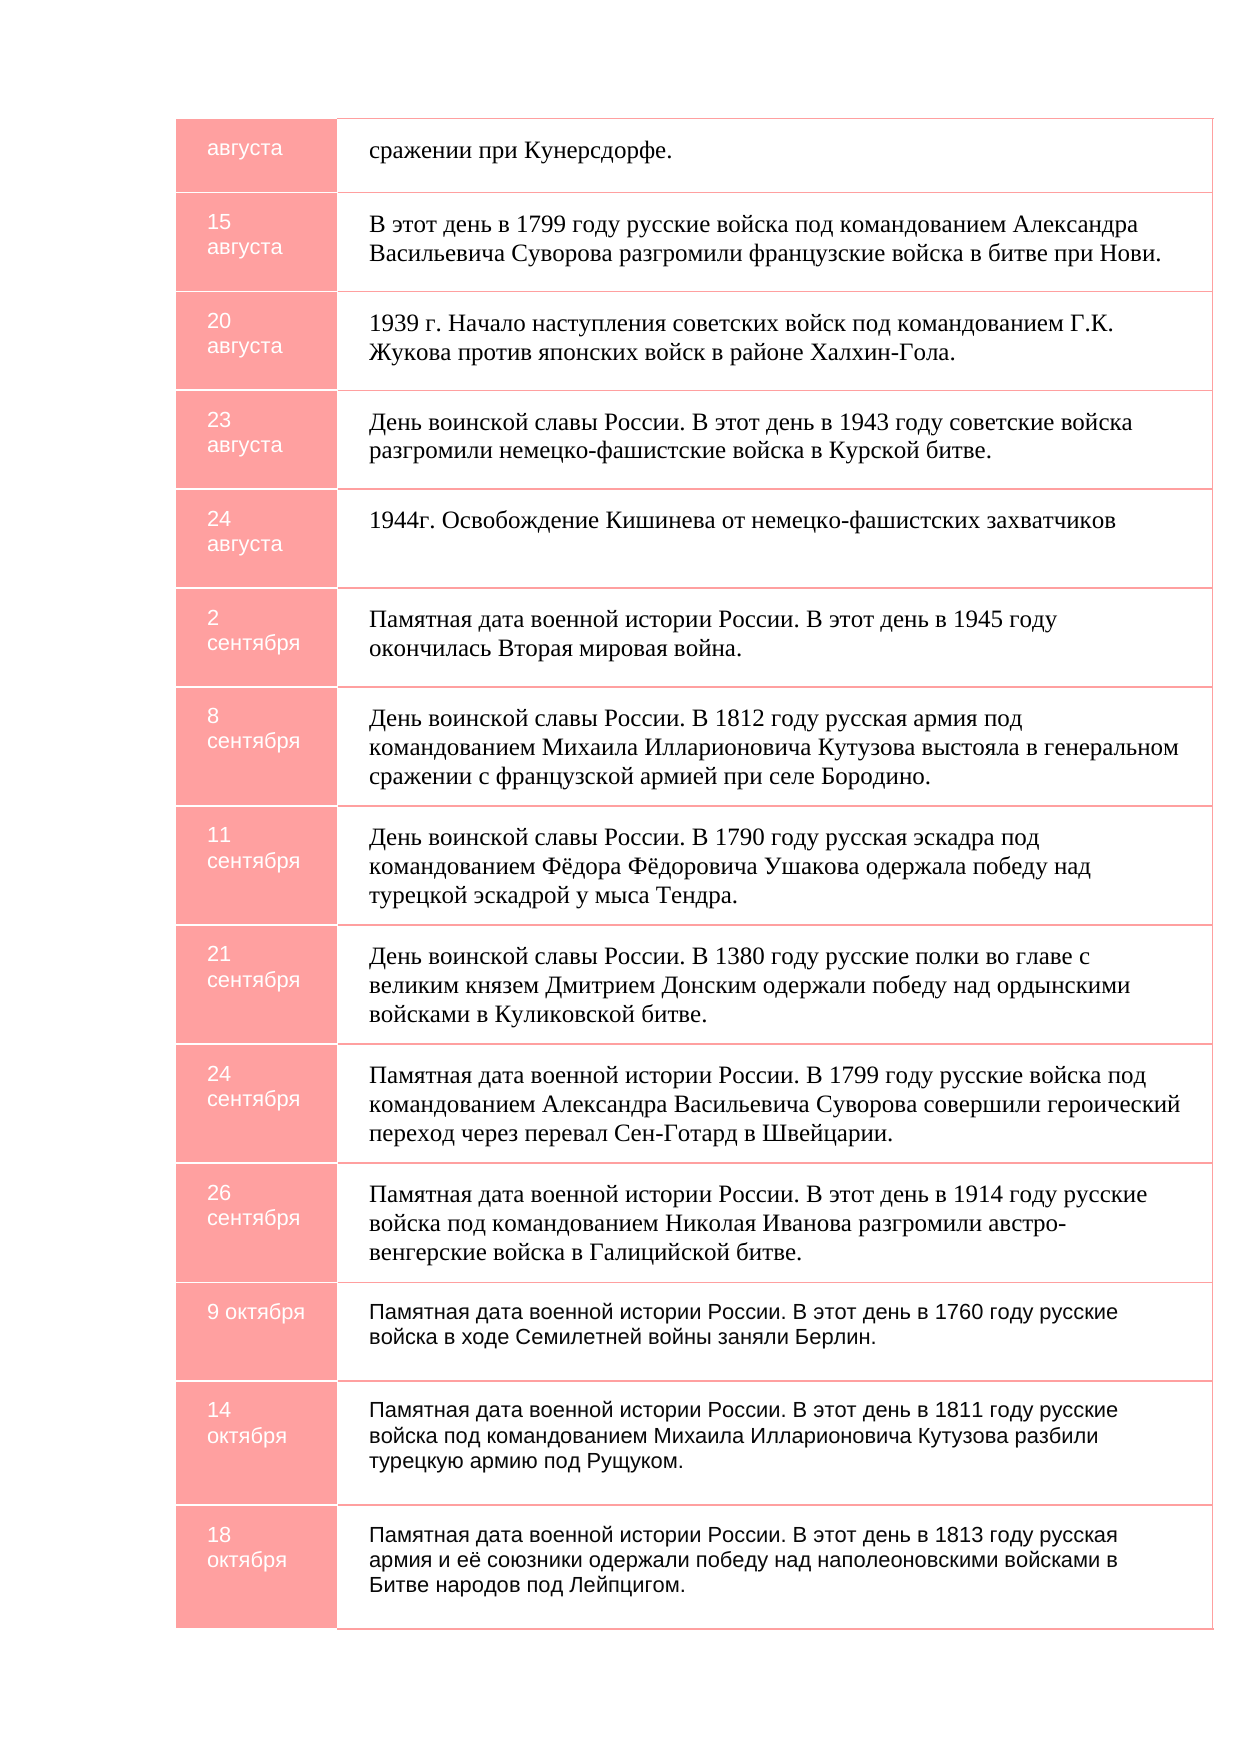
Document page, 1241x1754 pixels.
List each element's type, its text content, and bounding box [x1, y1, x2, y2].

table_cell Памятная дата военной истории России. В этот день в 1760 году русские войска в ходе Семилетней войны заняли Берлин. [338, 1283, 1212, 1380]
table_cell 1939 г. Начало наступления советских войск под командованием Г.К. Жукова против японских войск в районе Халхин-Гола. [338, 292, 1212, 389]
table_cell 26 сентября [176, 1164, 337, 1281]
table_cell 23 августа [176, 391, 337, 488]
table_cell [338, 119, 1212, 192]
table_cell 20 августа [176, 292, 337, 389]
table_cell День воинской славы России. В 1380 году русские полки во главе с великим князем Дмитрием Донским одержали победу над ордынскими войсками в Куликовской битве. [338, 926, 1212, 1043]
table_cell Памятная дата военной истории России. В 1799 году русские войска под командованием Александра Васильевича Суворова совершили героический переход через перевал Сен-Готард в Швейцарии. [338, 1045, 1212, 1162]
table_cell 8 сентября [176, 688, 337, 805]
table_cell 12 августа [176, 119, 337, 192]
table_cell 1944г. Освобождение Кишинева от немецко-фашистских захватчиков [338, 490, 1212, 587]
table_cell 18 октября [176, 1506, 337, 1628]
table_cell День воинской славы России. В 1812 году русская армия под командованием Михаила Илларионовича Кутузова выстояла в генеральном сражении с французской армией при селе Бородино. [338, 688, 1212, 805]
table_cell 14 октября [176, 1382, 337, 1504]
table_cell 24 сентября [176, 1045, 337, 1162]
table_cell 15 августа [176, 193, 337, 291]
table_cell 2 сентября [176, 589, 337, 686]
table_cell 24 августа [176, 490, 337, 587]
table_cell Памятная дата военной истории России. В этот день в 1914 году русские войска под командованием Николая Иванова разгромили австро-венгерские войска в Галицийской битве. [338, 1164, 1212, 1281]
table_cell Памятная дата военной истории России. В этот день в 1813 году русская армия и её союзники одержали победу над наполеоновскими войсками в Битве народов под Лейпцигом. [338, 1506, 1212, 1628]
table_cell День воинской славы России. В 1790 году русская эскадра под командованием Фёдора Фёдоровича Ушакова одержала победу над турецкой эскадрой у мыса Тендра. [338, 807, 1212, 924]
table_cell Памятная дата военной истории России. В этот день в 1811 году русские войска под командованием Михаила Илларионовича Кутузова разбили турецкую армию под Рущуком. [338, 1382, 1212, 1504]
table_cell Памятная дата военной истории России. В этот день в 1945 году окончилась Вторая мировая война. [338, 589, 1212, 686]
table_cell 11 сентября [176, 807, 337, 924]
table_cell 21 сентября [176, 926, 337, 1043]
table_cell День воинской славы России. В этот день в 1943 году советские войска разгромили немецко-фашистские войска в Курской битве. [338, 391, 1212, 488]
table_cell 9 октября [176, 1283, 337, 1380]
table_cell В этот день в 1799 году русские войска под командованием Александра Васильевича Суворова разгромили французские войска в битве при Нови. [338, 193, 1212, 291]
